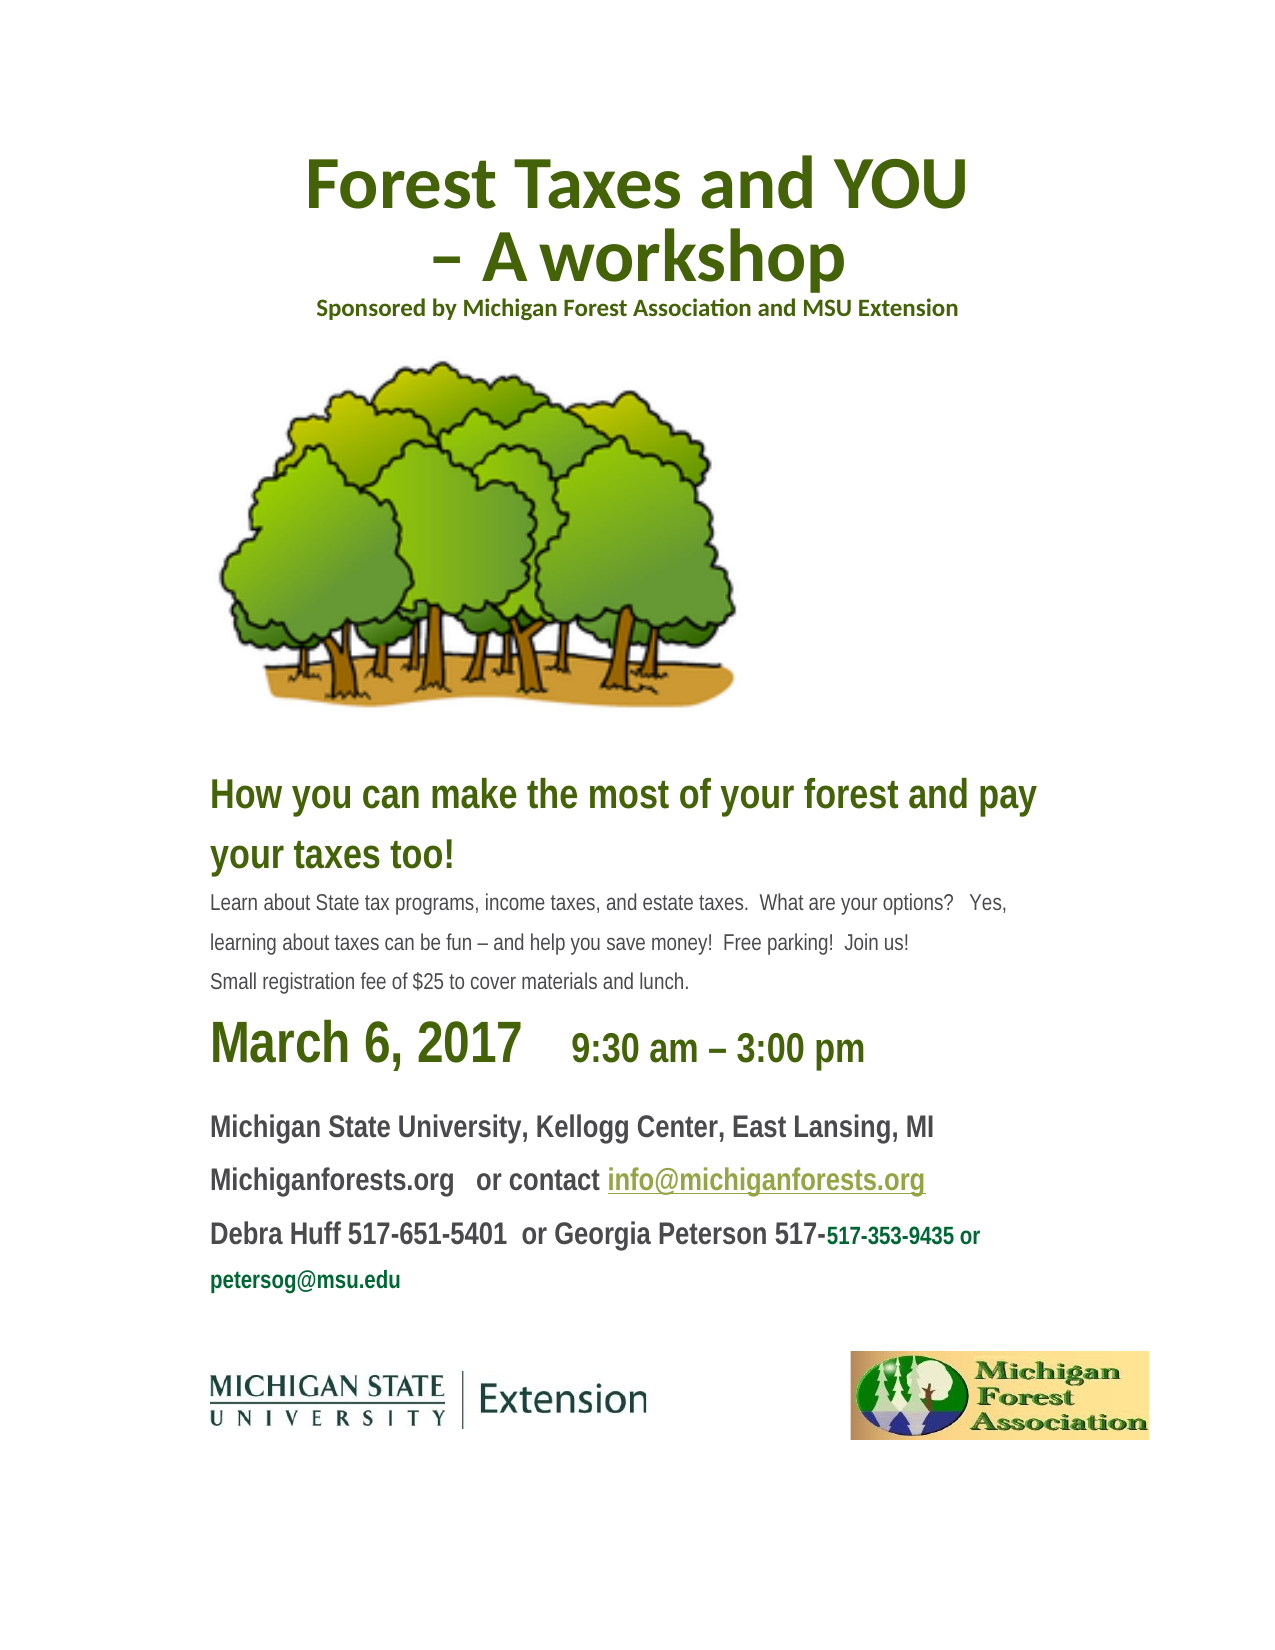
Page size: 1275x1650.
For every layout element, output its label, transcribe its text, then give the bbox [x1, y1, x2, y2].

subtitle How you can make the most of your forest and pay your taxes too! [210, 769, 1065, 877]
text March 6, 2017 9:30 am – 3:00 pm [210, 1007, 1065, 1074]
title – A workshop [210, 223, 1065, 296]
text Small registration fee of $25 to cover materials and lunch. [210, 968, 1065, 994]
text Michiganforests.org or contact info@michiganforests.org [210, 1162, 1065, 1197]
title Sponsored by Michigan Forest Association and MSU Extension [210, 296, 1065, 321]
text Debra Huff 517-651-5401 or Georgia Peterson 517-517-353-9435 or petersog@msu.edu [210, 1215, 1065, 1294]
text Learn about State tax programs, income taxes, and estate taxes. What are your options? Yes, learning about taxes can be fun – and help you save money! Free parking! Join us! [210, 889, 1065, 955]
title Forest Taxes and YOU [210, 150, 1065, 223]
picture [210, 345, 751, 735]
picture [210, 1371, 647, 1429]
picture [850, 1351, 1150, 1440]
text Michigan State University, Kellogg Center, East Lansing, MI [210, 1108, 1065, 1144]
